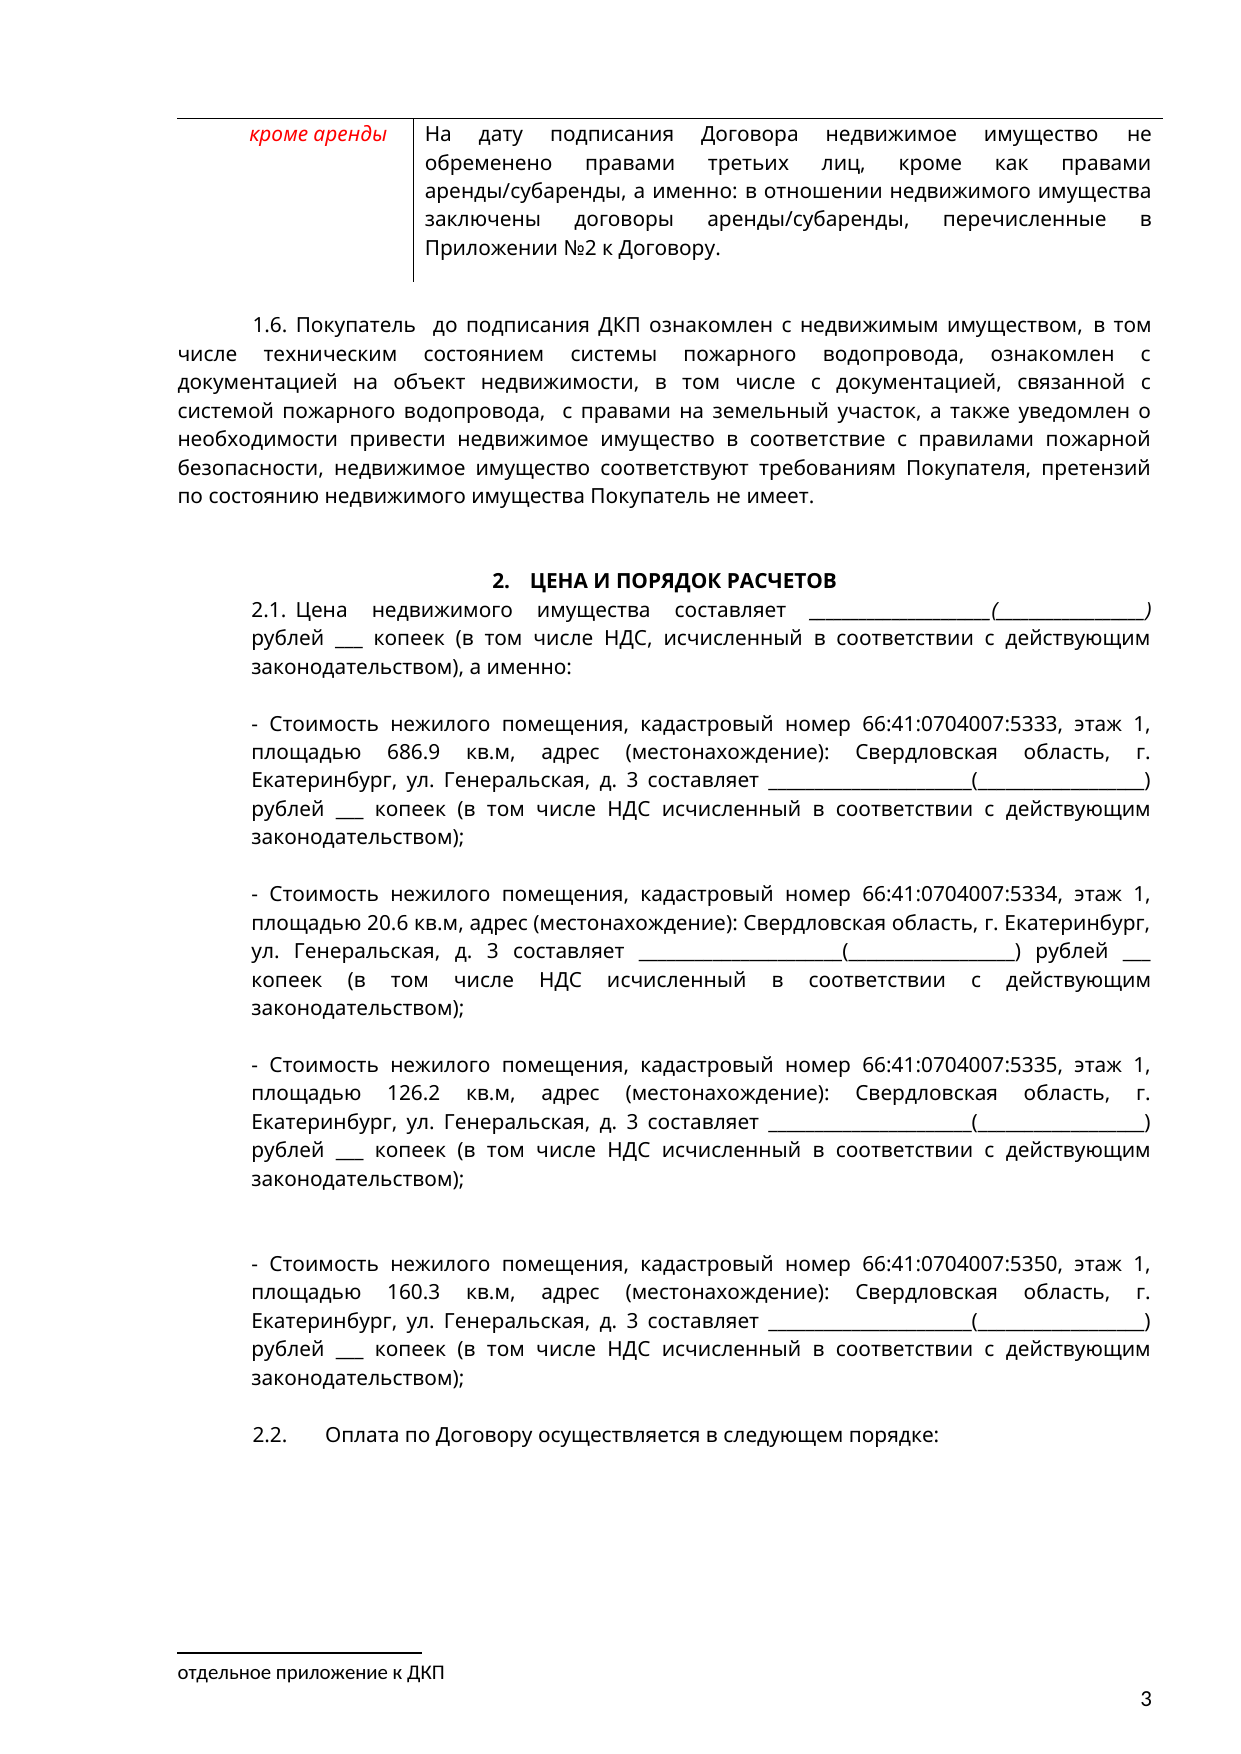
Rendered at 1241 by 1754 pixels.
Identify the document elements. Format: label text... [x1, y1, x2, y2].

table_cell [177, 119, 413, 282]
list - Стоимость нежилого помещения, кадастровый номер 66:41:0704007:5350, этаж 1, площадью 160.3 кв.м, адрес (местонахождение): Свердловская область, г. Екатеринбург, ул. Генеральская, д. 3 составляет ______________________(__________________) рублей ___ копеек (в том числе НДС исчисленный в соответствии с действующим законодательством); [251, 1249, 1152, 1391]
list ЦЕНА И ПОРЯДОК РАСЧЕТОВ [177, 567, 1152, 595]
list - Стоимость нежилого помещения, кадастровый номер 66:41:0704007:5334, этаж 1, площадью 20.6 кв.м, адрес (местонахождение): Свердловская область, г. Екатеринбург, ул. Генеральская, д. 3 составляет ______________________(__________________) рублей ___ копеек (в том числе НДС исчисленный в соответствии с действующим законодательством); [251, 879, 1152, 1022]
list Цена недвижимого имущества составляет ______________________(__________________) рублей ___ копеек (в том числе НДС, исчисленный в соответствии с действующим законодательством), а именно: [251, 595, 1152, 680]
list - Стоимость нежилого помещения, кадастровый номер 66:41:0704007:5335, этаж 1, площадью 126.2 кв.м, адрес (местонахождение): Свердловская область, г. Екатеринбург, ул. Генеральская, д. 3 составляет ______________________(__________________) рублей ___ копеек (в том числе НДС исчисленный в соответствии с действующим законодательством); [251, 1050, 1152, 1192]
list Оплата по Договору осуществляется в следующем порядке: [177, 1420, 1152, 1448]
list - Стоимость нежилого помещения, кадастровый номер 66:41:0704007:5333, этаж 1, площадью 686.9 кв.м, адрес (местонахождение): Свердловская область, г. Екатеринбург, ул. Генеральская, д. 3 составляет ______________________(__________________) рублей ___ копеек (в том числе НДС исчисленный в соответствии с действующим законодательством); [251, 709, 1152, 851]
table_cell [414, 119, 1163, 282]
text 1.6. Покупатель до подписания ДКП ознакомлен с недвижимым имуществом, в том числе техническим состоянием системы пожарного водопровода, ознакомлен с документацией на объект недвижимости, в том числе с документацией, связанной с системой пожарного водопровода, с правами на земельный участок, а также уведомлен о необходимости привести недвижимое имущество в соответствие с правилами пожарной безопасности, недвижимое имущество соответствуют требованиям Покупателя, претензий по состоянию недвижимого имущества Покупатель не имеет. [177, 311, 1152, 510]
